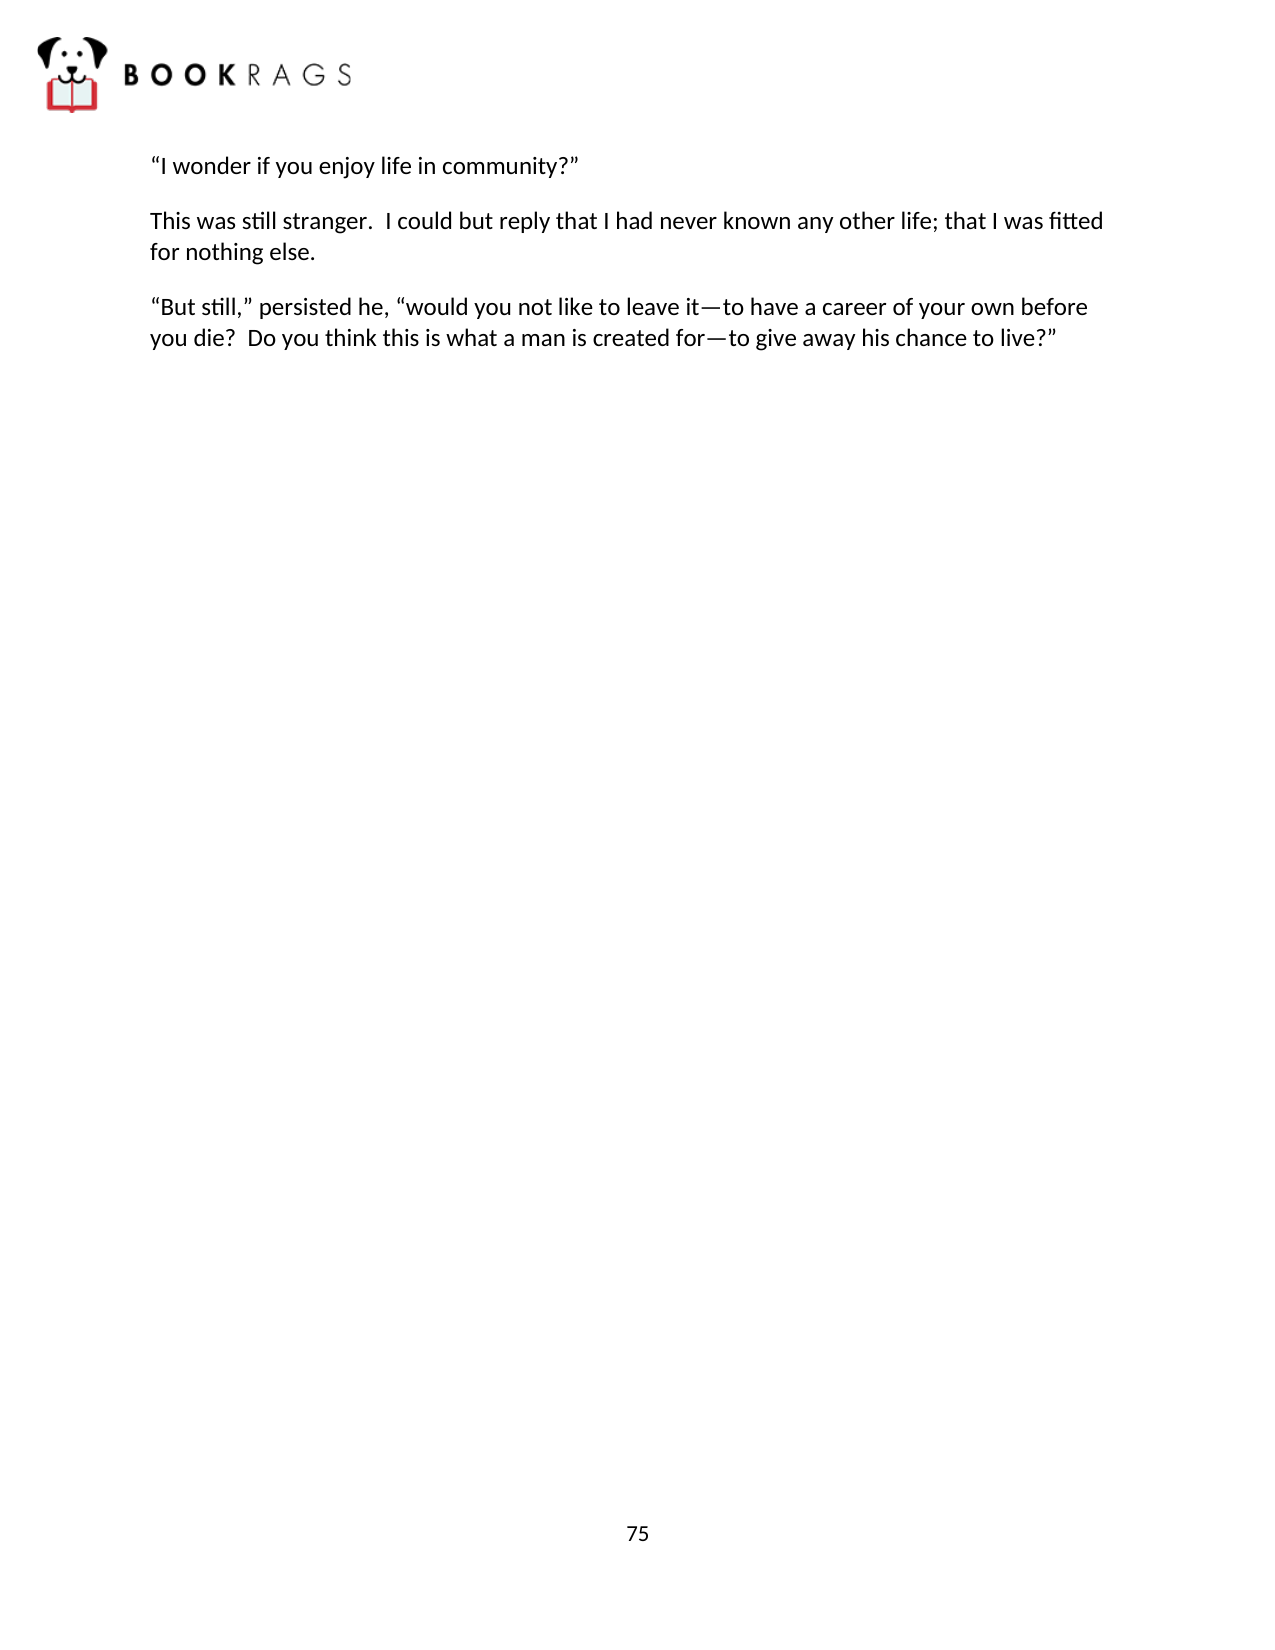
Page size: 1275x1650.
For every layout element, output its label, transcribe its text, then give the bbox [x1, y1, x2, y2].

picture [37, 37, 351, 113]
text “But still,” persisted he, “would you not like to leave it—­to have a career of your own before you die? Do you think this is what a man is created for—­to give away his chance to live?” [150, 292, 1125, 353]
text “I wonder if you enjoy life in community?” [150, 150, 1125, 181]
text This was still stranger. I could but reply that I had never known any other life; that I was fitted for nothing else. [150, 206, 1125, 267]
